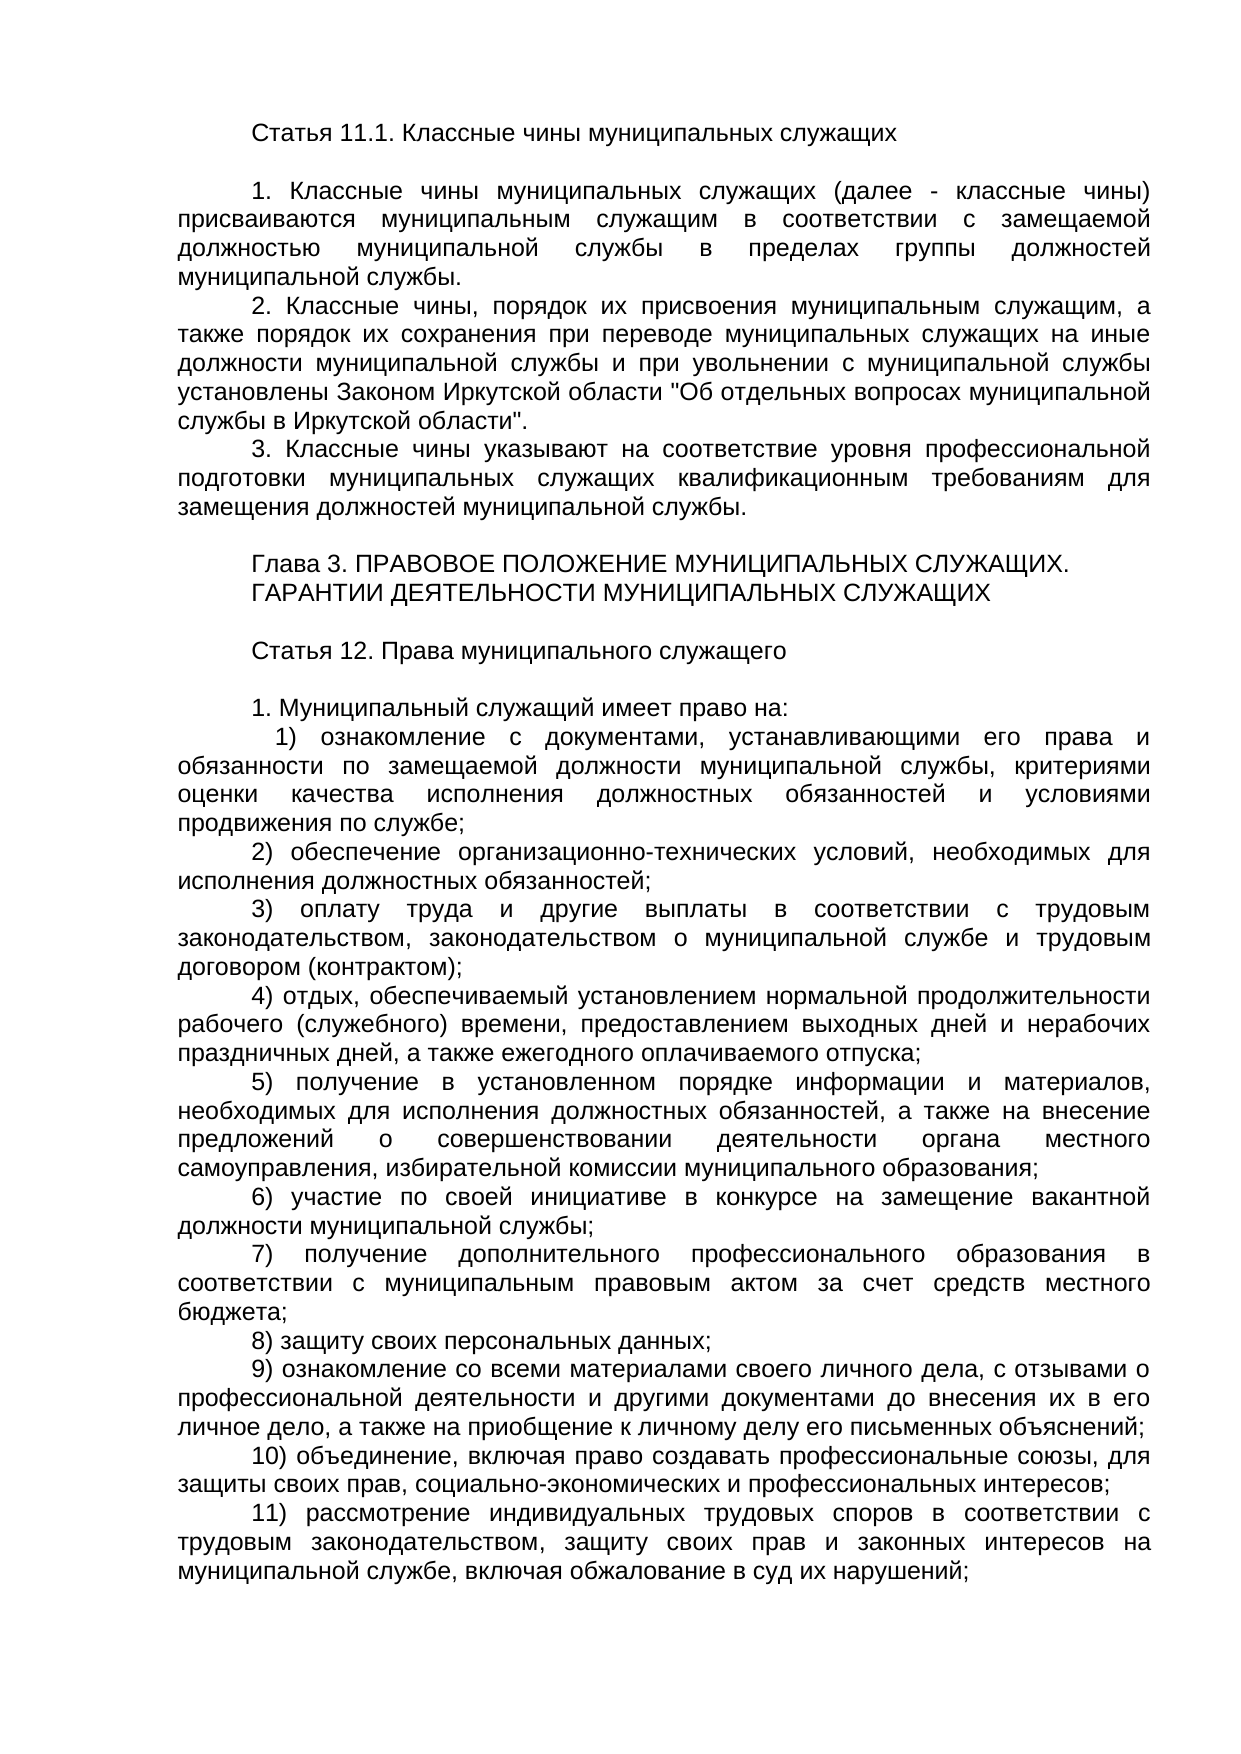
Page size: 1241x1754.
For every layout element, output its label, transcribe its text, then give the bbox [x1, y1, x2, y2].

text 8) защиту своих персональных данных; [177, 1326, 1152, 1354]
text 5) получение в установленном порядке информации и материалов, необходимых для исполнения должностных обязанностей, а также на внесение предложений о совершенствовании деятельности органа местного самоуправления, избирательной комиссии муниципального образования; [177, 1067, 1152, 1182]
text 2. Классные чины, порядок их присвоения муниципальным служащим, а также порядок их сохранения при переводе муниципальных служащих на иные должности муниципальной службы и при увольнении с муниципальной службы установлены Законом Иркутской области "Об отдельных вопросах муниципальной службы в Иркутской области". [177, 291, 1152, 434]
text Статья 12. Права муниципального служащего [177, 636, 1152, 664]
text 6) участие по своей инициативе в конкурсе на замещение вакантной должности муниципальной службы; [177, 1182, 1152, 1239]
text 9) ознакомление со всеми материалами своего личного дела, с отзывами о профессиональной деятельности и другими документами до внесения их в его личное дело, а также на приобщение к личному делу его письменных объяснений; [177, 1354, 1152, 1441]
text 11) рассмотрение индивидуальных трудовых споров в соответствии с трудовым законодательством, защиту своих прав и законных интересов на муниципальной службе, включая обжалование в суд их нарушений; [177, 1498, 1152, 1584]
text 1. Муниципальный служащий имеет право на: [177, 693, 1152, 722]
text ГАРАНТИИ ДЕЯТЕЛЬНОСТИ МУНИЦИПАЛЬНЫХ СЛУЖАЩИХ [177, 578, 1152, 607]
text 7) получение дополнительного профессионального образования в соответствии с муниципальным правовым актом за счет средств местного бюджета; [177, 1239, 1152, 1326]
text 2) обеспечение организационно-технических условий, необходимых для исполнения должностных обязанностей; [177, 837, 1152, 894]
text Статья 11.1. Классные чины муниципальных служащих [177, 118, 1152, 147]
text 3. Классные чины указывают на соответствие уровня профессиональной подготовки муниципальных служащих квалификационным требованиям для замещения должностей муниципальной службы. [177, 434, 1152, 521]
text 3) оплату труда и другие выплаты в соответствии с трудовым законодательством, законодательством о муниципальной службе и трудовым договором (контрактом); [177, 894, 1152, 981]
text 4) отдых, обеспечиваемый установлением нормальной продолжительности рабочего (служебного) времени, предоставлением выходных дней и нерабочих праздничных дней, а также ежегодного оплачиваемого отпуска; [177, 981, 1152, 1067]
text Глава 3. ПРАВОВОЕ ПОЛОЖЕНИЕ МУНИЦИПАЛЬНЫХ СЛУЖАЩИХ. [177, 549, 1152, 578]
text 1. Классные чины муниципальных служащих (далее - классные чины) присваиваются муниципальным служащим в соответствии с замещаемой должностью муниципальной службы в пределах группы должностей муниципальной службы. [177, 176, 1152, 291]
text 10) объединение, включая право создавать профессиональные союзы, для защиты своих прав, социально-экономических и профессиональных интересов; [177, 1441, 1152, 1498]
text 1) ознакомление с документами, устанавливающими его права и обязанности по замещаемой должности муниципальной службы, критериями оценки качества исполнения должностных обязанностей и условиями продвижения по службе; [177, 722, 1152, 837]
